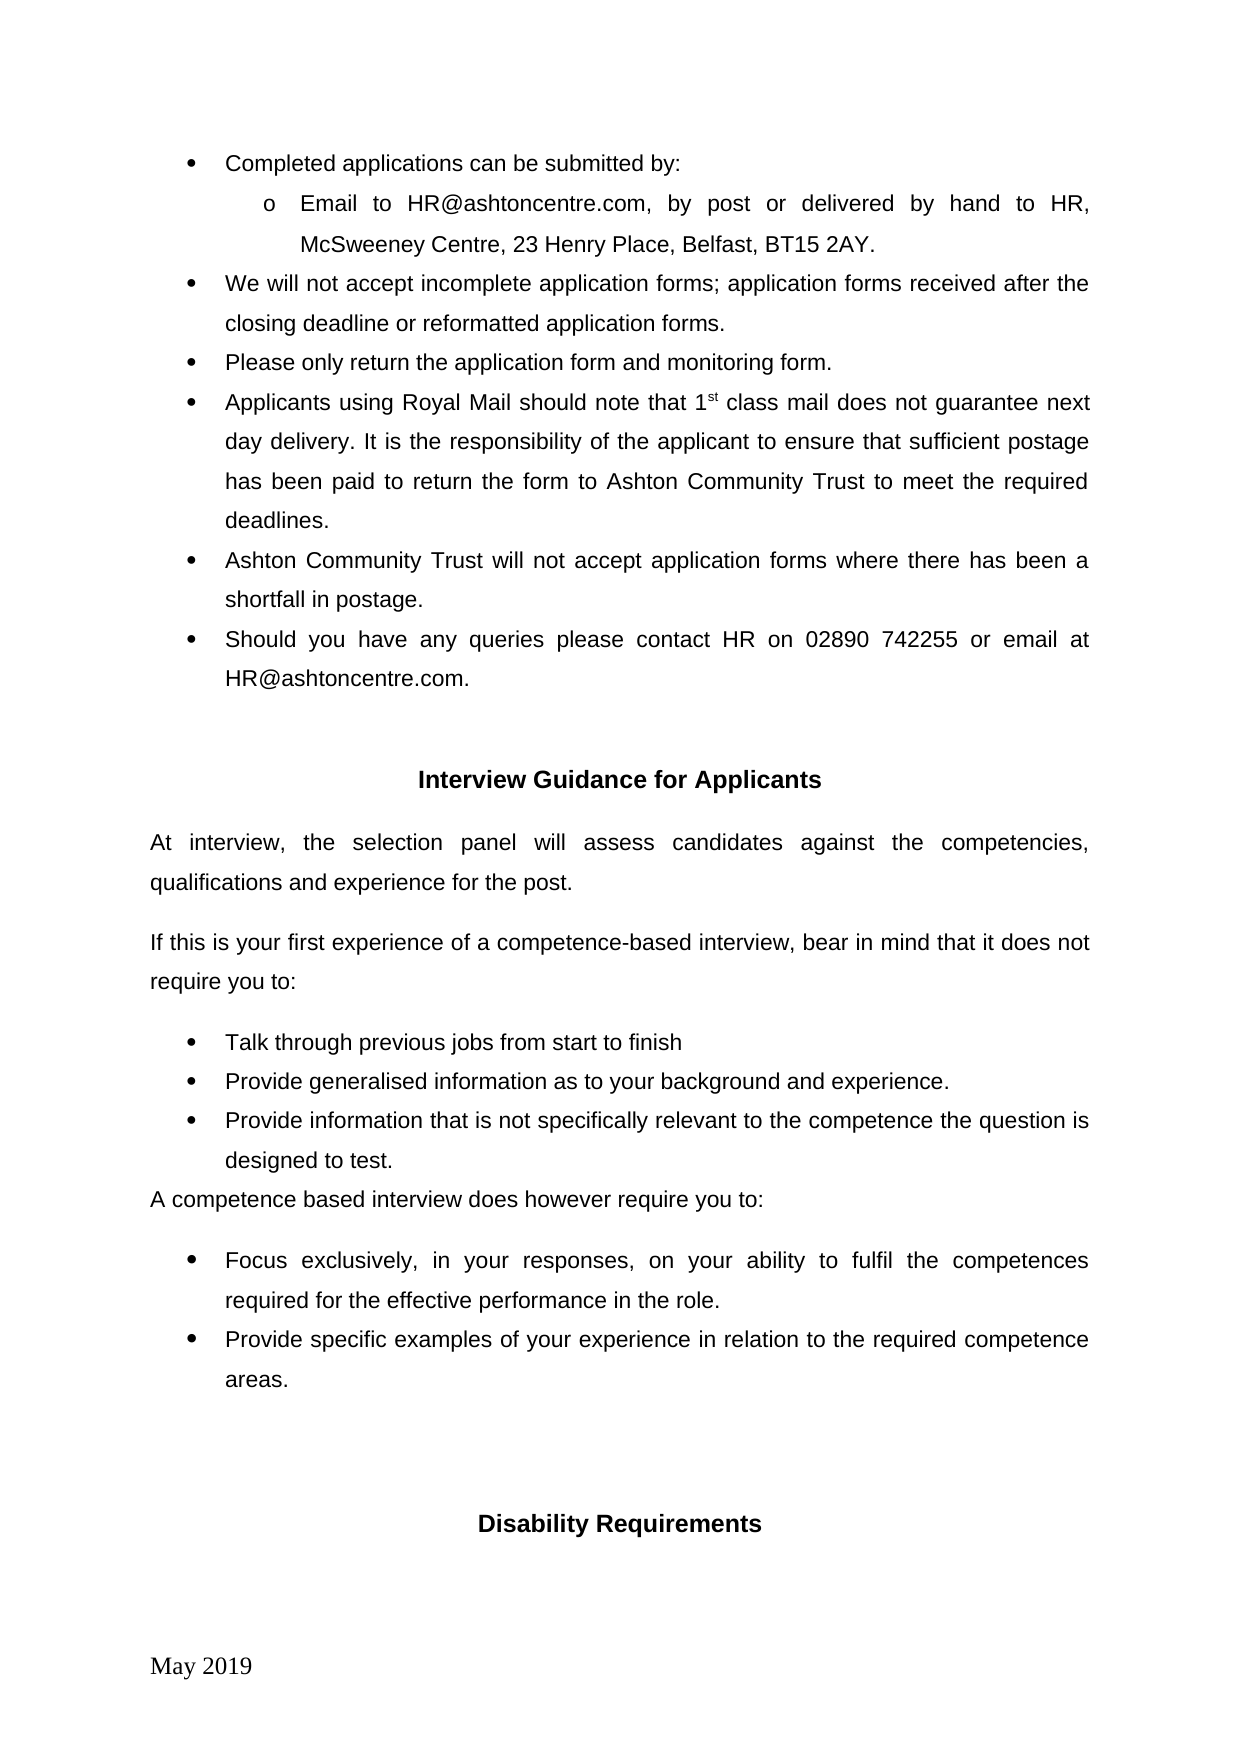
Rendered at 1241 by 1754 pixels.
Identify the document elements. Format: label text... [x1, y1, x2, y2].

list Applicants using Royal Mail should note that 1st class mail does not guarantee next day delivery. It is the responsibility of the applicant to ensure that sufficient postage has been paid to return the form to Ashton Community Trust to meet the required deadlines. [187, 389, 1090, 534]
list Provide information that is not specifically relevant to the competence the question is designed to test. [187, 1107, 1090, 1173]
text At interview, the selection panel will assess candidates against the competencies, qualifications and experience for the post. [150, 829, 1090, 895]
list Provide generalised information as to your background and experience. [187, 1068, 1090, 1094]
list Email to HR@ashtoncentre.com, by post or delivered by hand to HR, McSweeney Centre, 23 Henry Place, Belfast, BT15 2AY. [262, 189, 1090, 257]
list Focus exclusively, in your responses, on your ability to fulfil the competences required for the effective performance in the role. [187, 1247, 1090, 1313]
list Completed applications can be submitted by: [187, 150, 1090, 176]
text If this is your first experience of a competence-based interview, bear in mind that it does not require you to: [150, 929, 1090, 994]
list Talk through previous jobs from start to finish [187, 1028, 1090, 1055]
list We will not accept incomplete application forms; application forms received after the closing deadline or reformatted application forms. [187, 270, 1090, 336]
text Interview Guidance for Applicants [150, 765, 1090, 794]
list Should you have any queries please contact HR on 02890 742255 or email at HR@ashtoncentre.com. [187, 626, 1090, 692]
text Disability Requirements [150, 1509, 1090, 1538]
text A competence based interview does however require you to: [150, 1186, 1090, 1213]
list Please only return the application form and monitoring form. [187, 349, 1090, 376]
list Ashton Community Trust will not accept application forms where there has been a shortfall in postage. [187, 547, 1090, 613]
list Provide specific examples of your experience in relation to the required competence areas. [187, 1326, 1090, 1393]
